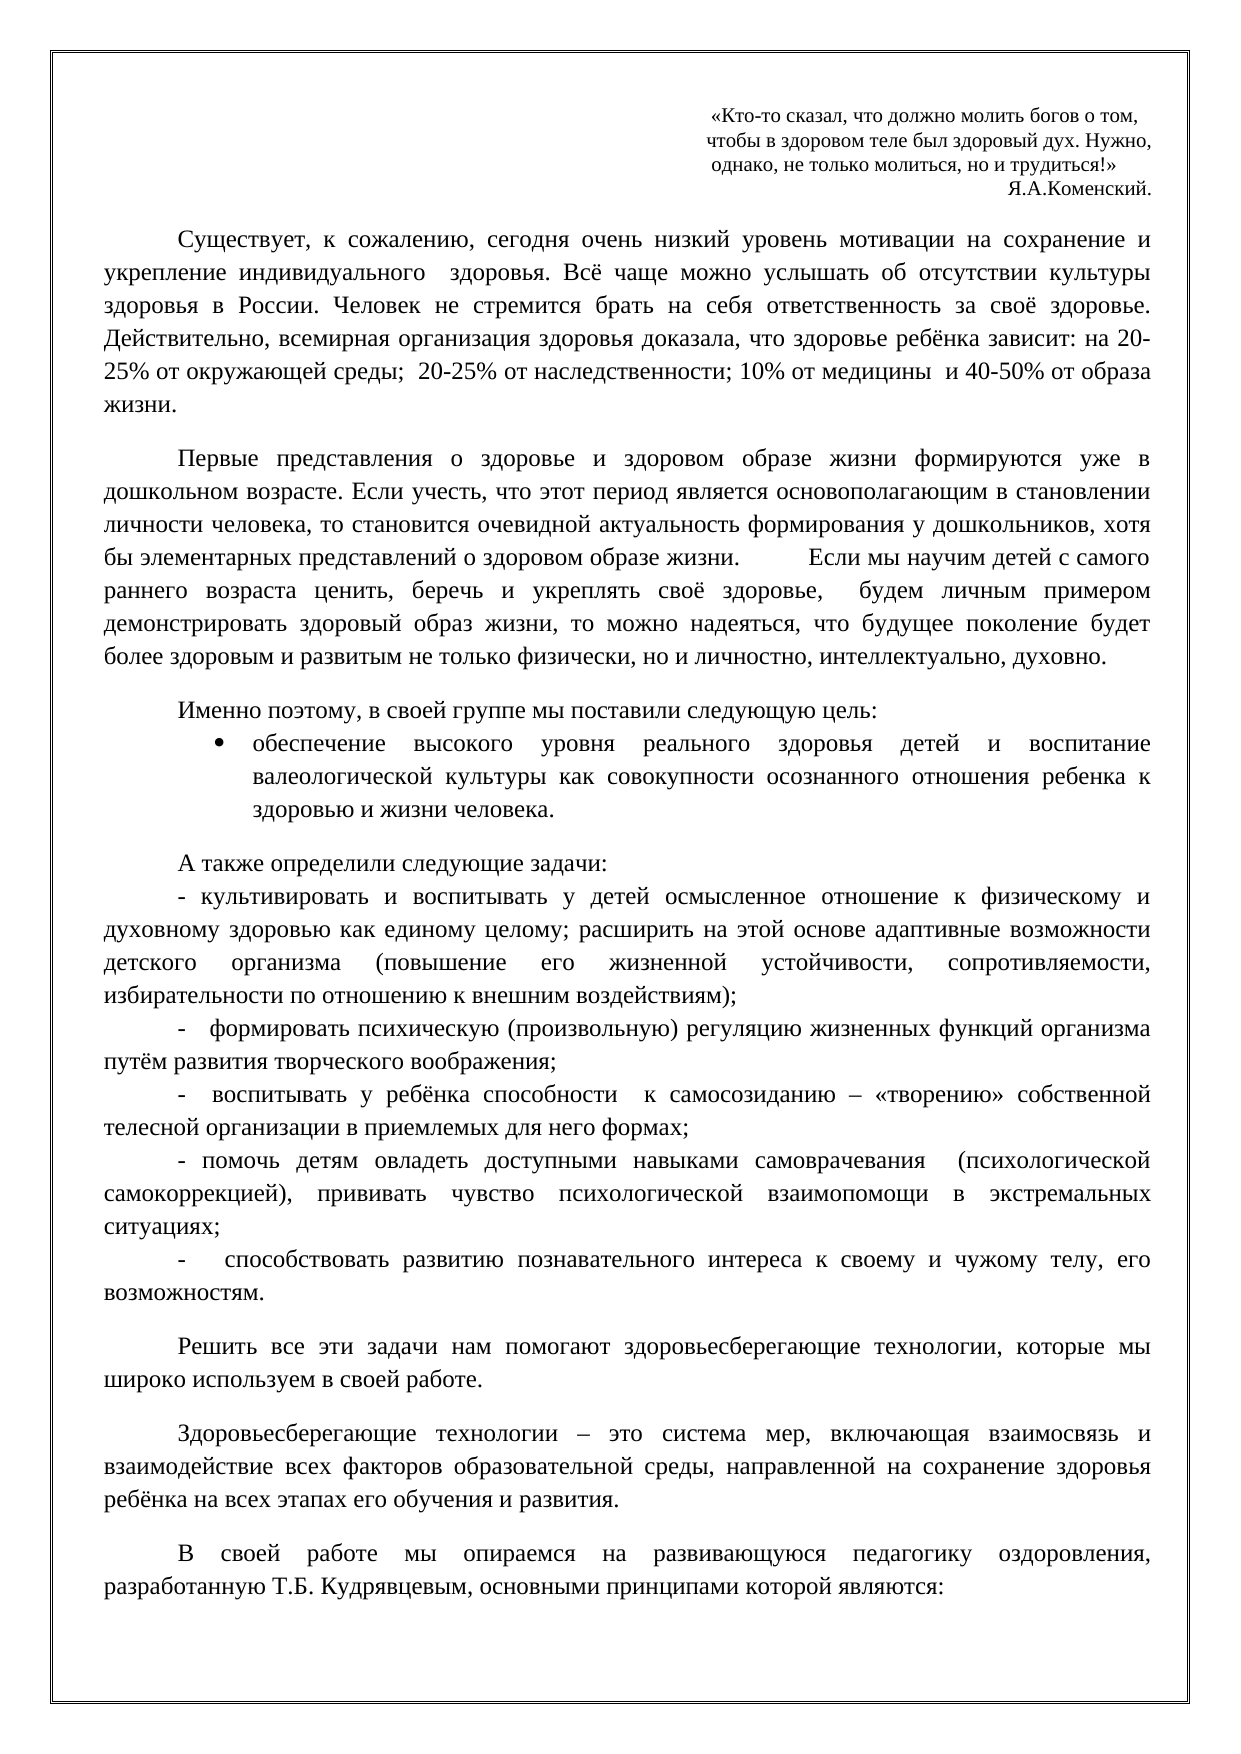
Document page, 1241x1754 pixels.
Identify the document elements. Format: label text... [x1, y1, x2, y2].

text Здоровьесберегающие технологии – это система мер, включающая взаимосвязь и взаимодействие всех факторов образовательной среды, направленной на сохранение здоровья ребёнка на всех этапах его обучения и развития. [103, 1418, 1152, 1513]
text Я.А.Коменский. [103, 176, 1152, 200]
text - способствовать развитию познавательного интереса к своему и чужому телу, его возможностям. [103, 1244, 1152, 1306]
text «Кто-то сказал, что должно молить богов о том, [103, 103, 1152, 127]
text - воспитывать у ребёнка способности к самосозиданию – «творению» собственной телесной организации в приемлемых для него формах; [103, 1079, 1152, 1141]
text - помочь детям овладеть доступными навыками самоврачевания (психологической самокоррекцией), прививать чувство психологической взаимопомощи в экстремальных ситуациях; [103, 1145, 1152, 1240]
text А также определили следующие задачи: [103, 848, 1152, 877]
text - культивировать и воспитывать у детей осмысленное отношение к физическому и духовному здоровью как единому целому; расширить на этой основе адаптивные возможности детского организма (повышение его жизненной устойчивости, сопротивляемости, избирательности по отношению к внешним воздействиям); [103, 881, 1152, 1009]
text чтобы в здоровом теле был здоровый дух. Нужно, [103, 127, 1152, 152]
list обеспечение высокого уровня реального здоровья детей и воспитание валеологической культуры как совокупности осознанного отношения ребенка к здоровью и жизни человека. [215, 728, 1152, 823]
text Существует, к сожалению, сегодня очень низкий уровень мотивации на сохранение и укрепление индивидуального здоровья. Всё чаще можно услышать об отсутствии культуры здоровья в России. Человек не стремится брать на себя ответственность за своё здоровье. Действительно, всемирная организация здоровья доказала, что здоровье ребёнка зависит: на 20-25% от окружающей среды; 20-25% от наследственности; 10% от медицины и 40-50% от образа жизни. [103, 224, 1152, 418]
text Именно поэтому, в своей группе мы поставили следующую цель: [103, 695, 1152, 724]
text - формировать психическую (произвольную) регуляцию жизненных функций организма путём развития творческого воображения; [103, 1013, 1152, 1075]
text однако, не только молиться, но и трудиться!» [103, 152, 1152, 176]
text Решить все эти задачи нам помогают здоровьесберегающие технологии, которые мы широко используем в своей работе. [103, 1331, 1152, 1393]
text Первые представления о здоровье и здоровом образе жизни формируются уже в дошкольном возрасте. Если учесть, что этот период является основополагающим в становлении личности человека, то становится очевидной актуальность формирования у дошкольников, хотя бы элементарных представлений о здоровом образе жизни. Если мы научим детей с самого раннего возраста ценить, беречь и укреплять своё здоровье, будем личным примером демонстрировать здоровый образ жизни, то можно надеяться, что будущее поколение будет более здоровым и развитым не только физически, но и личностно, интеллектуально, духовно. [103, 443, 1152, 670]
text В своей работе мы опираемся на развивающуюся педагогику оздоровления, разработанную Т.Б. Кудрявцевым, основными принципами которой являются: [103, 1538, 1152, 1599]
